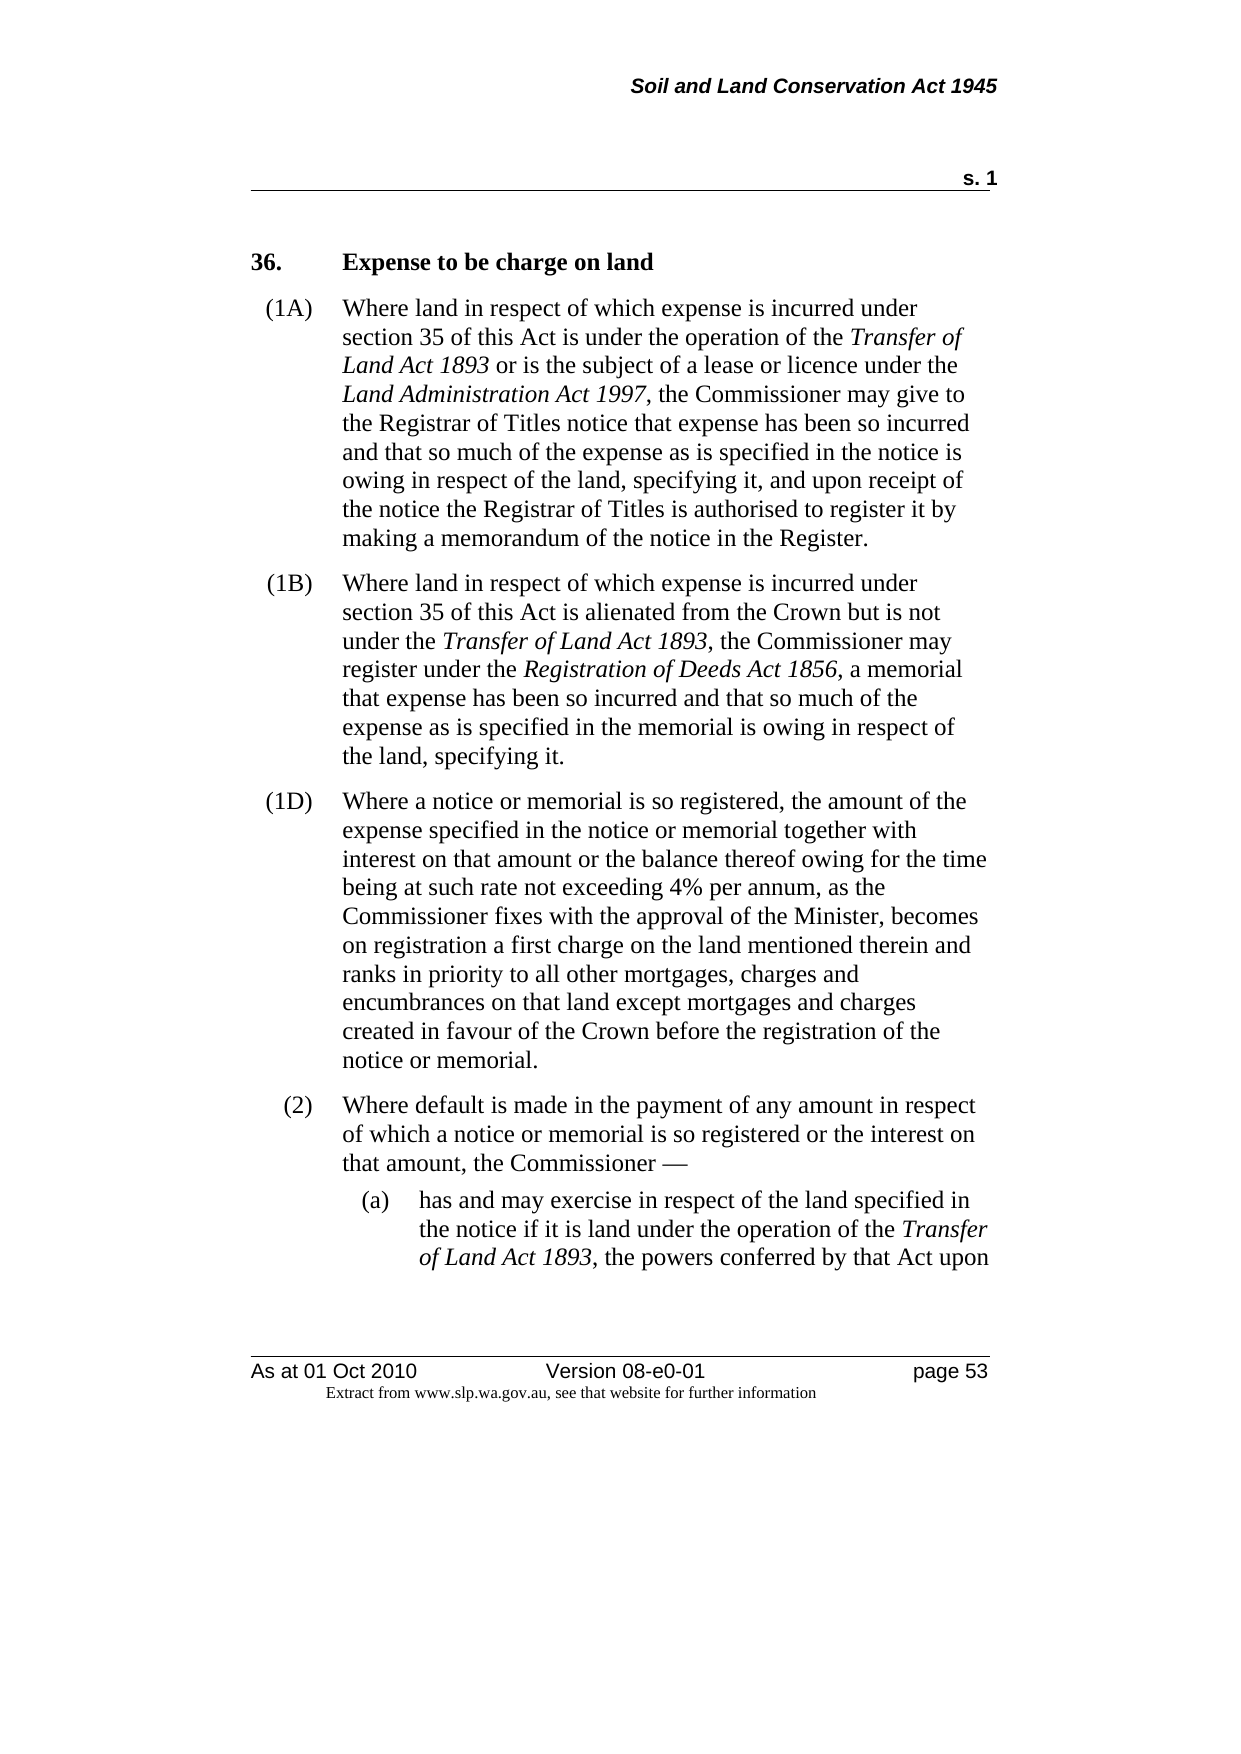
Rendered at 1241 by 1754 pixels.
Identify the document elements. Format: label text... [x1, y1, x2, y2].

text (1B) Where land in respect of which expense is incurred under section 35 of this Act is alienated from the Crown but is not under the Transfer of Land Act 1893, the Commissioner may register under the Registration of Deeds Act 1856, a memorial that expense has been so incurred and that so much of the expense as is specified in the memorial is owing in respect of the land, specifying it. [251, 568, 990, 769]
text (1D) Where a notice or memorial is so registered, the amount of the expense specified in the notice or memorial together with interest on that amount or the balance thereof owing for the time being at such rate not exceeding 4% per annum, as the Commissioner fixes with the approval of the Minister, becomes on registration a first charge on the land mentioned therein and ranks in priority to all other mortgages, charges and encumbrances on that land except mortgages and charges created in favour of the Crown before the registration of the notice or memorial. [251, 786, 990, 1074]
text (1A) Where land in respect of which expense is incurred under section 35 of this Act is under the operation of the Transfer of Land Act 1893 or is the subject of a lease or licence under the Land Administration Act 1997, the Commissioner may give to the Registrar of Titles notice that expense has been so incurred and that so much of the expense as is specified in the notice is owing in respect of the land, specifying it, and upon receipt of the notice the Registrar of Titles is authorised to register it by making a memorandum of the notice in the Register. [251, 293, 990, 552]
subtitle 36. Expense to be charge on land [251, 247, 990, 276]
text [251, 1185, 990, 1271]
text (2) Where default is made in the payment of any amount in respect of which a notice or memorial is so registered or the interest on that amount, the Commissioner — [251, 1090, 990, 1177]
